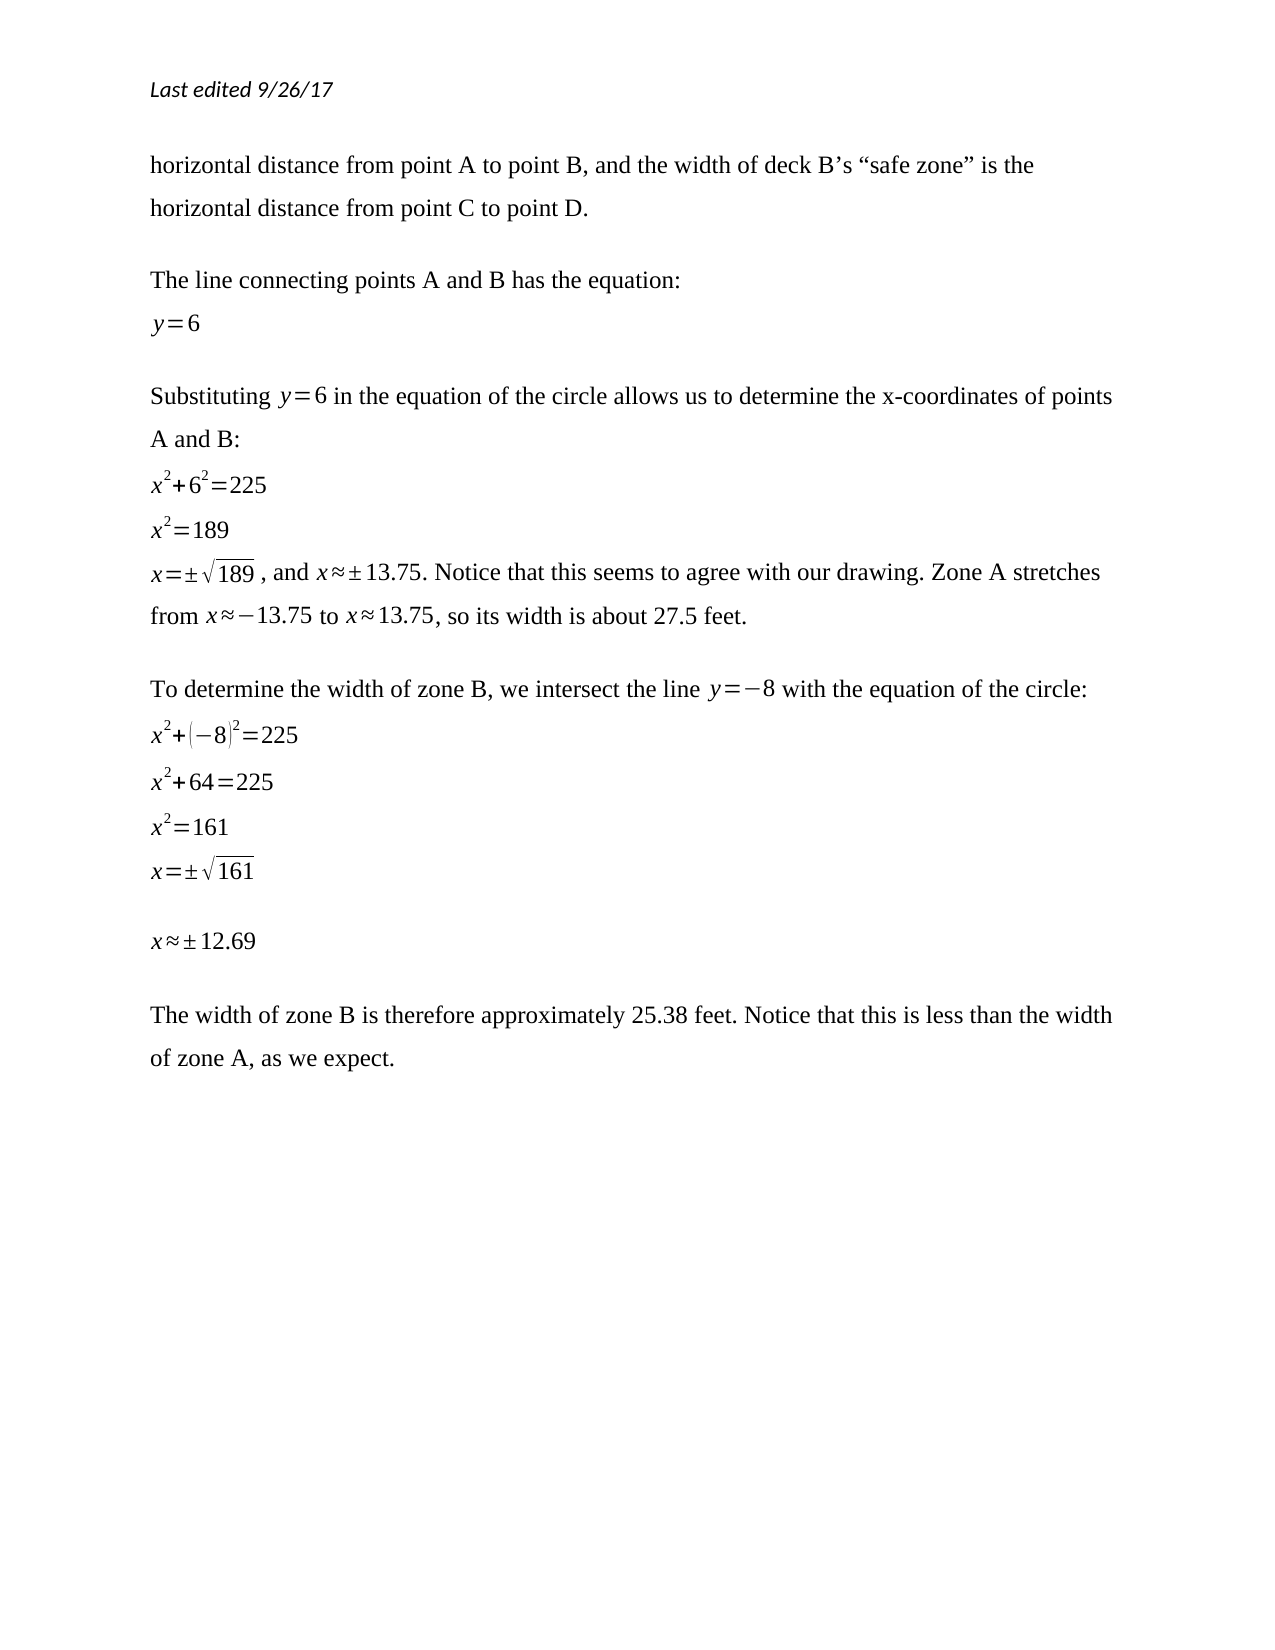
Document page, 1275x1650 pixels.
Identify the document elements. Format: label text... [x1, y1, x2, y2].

text To determine the width of zone B, we intersect the line with the equation of the circle: [150, 674, 1125, 884]
text The width of zone B is therefore approximately 25.38 feet. Notice that this is less than the width of zone A, as we expect. [150, 1000, 1125, 1072]
text Substituting in the equation of the circle allows us to determine the x-coordinates of points A and B: , and . Notice that this seems to agree with our drawing. Zone A stretches from to , so its width is about 27.5 feet. [150, 381, 1125, 630]
text The line connecting points A and B has the equation: [150, 265, 1125, 337]
